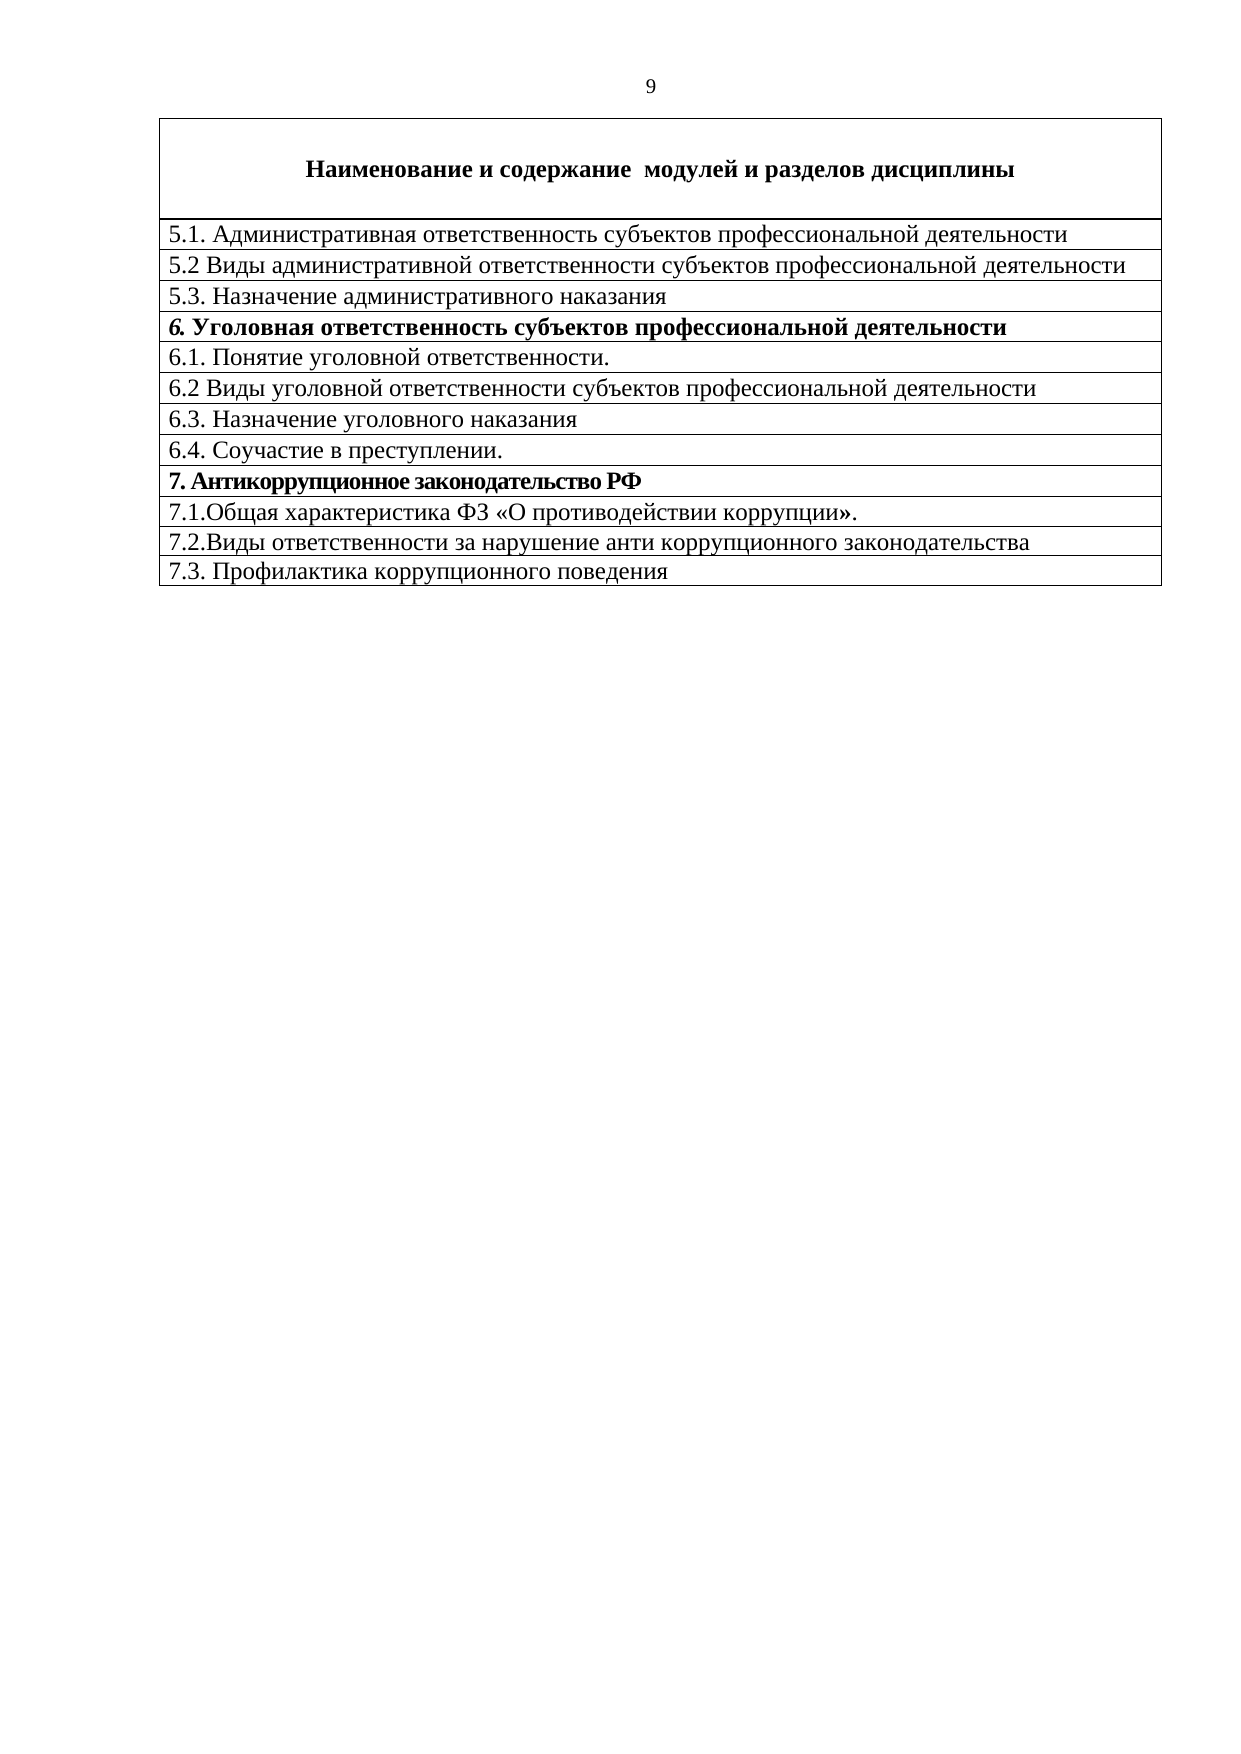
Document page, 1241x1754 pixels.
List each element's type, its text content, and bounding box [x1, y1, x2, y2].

table_cell 5.3. Назначение административного наказания [160, 281, 1161, 311]
table_cell 6.2 Виды уголовной ответственности субъектов профессиональной деятельности [160, 373, 1161, 403]
table_cell 7.1.Общая характеристика ФЗ «О противодействии коррупции». [160, 497, 1161, 526]
table_cell 7. Антикоррупционное законодательство РФ [160, 466, 1161, 496]
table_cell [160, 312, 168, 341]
table_cell 7.3. Профилактика коррупционного поведения [160, 556, 1161, 585]
table_cell 7.2.Виды ответственности за нарушение анти коррупционного законодательства [160, 527, 1161, 555]
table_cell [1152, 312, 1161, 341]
table_cell 6.4. Соучастие в преступлении. [160, 435, 1161, 465]
table_cell 5.2 Виды административной ответственности субъектов профессиональной деятельности [160, 250, 1161, 280]
table_cell 6.3. Назначение уголовного наказания [160, 404, 1161, 434]
table_header Наименование и содержание модулей и разделов дисциплины [160, 119, 1161, 218]
table_cell 5.1. Административная ответственность субъектов профессиональной деятельности [160, 220, 1161, 249]
table_cell 6.1. Понятие уголовной ответственности. [160, 342, 1161, 372]
